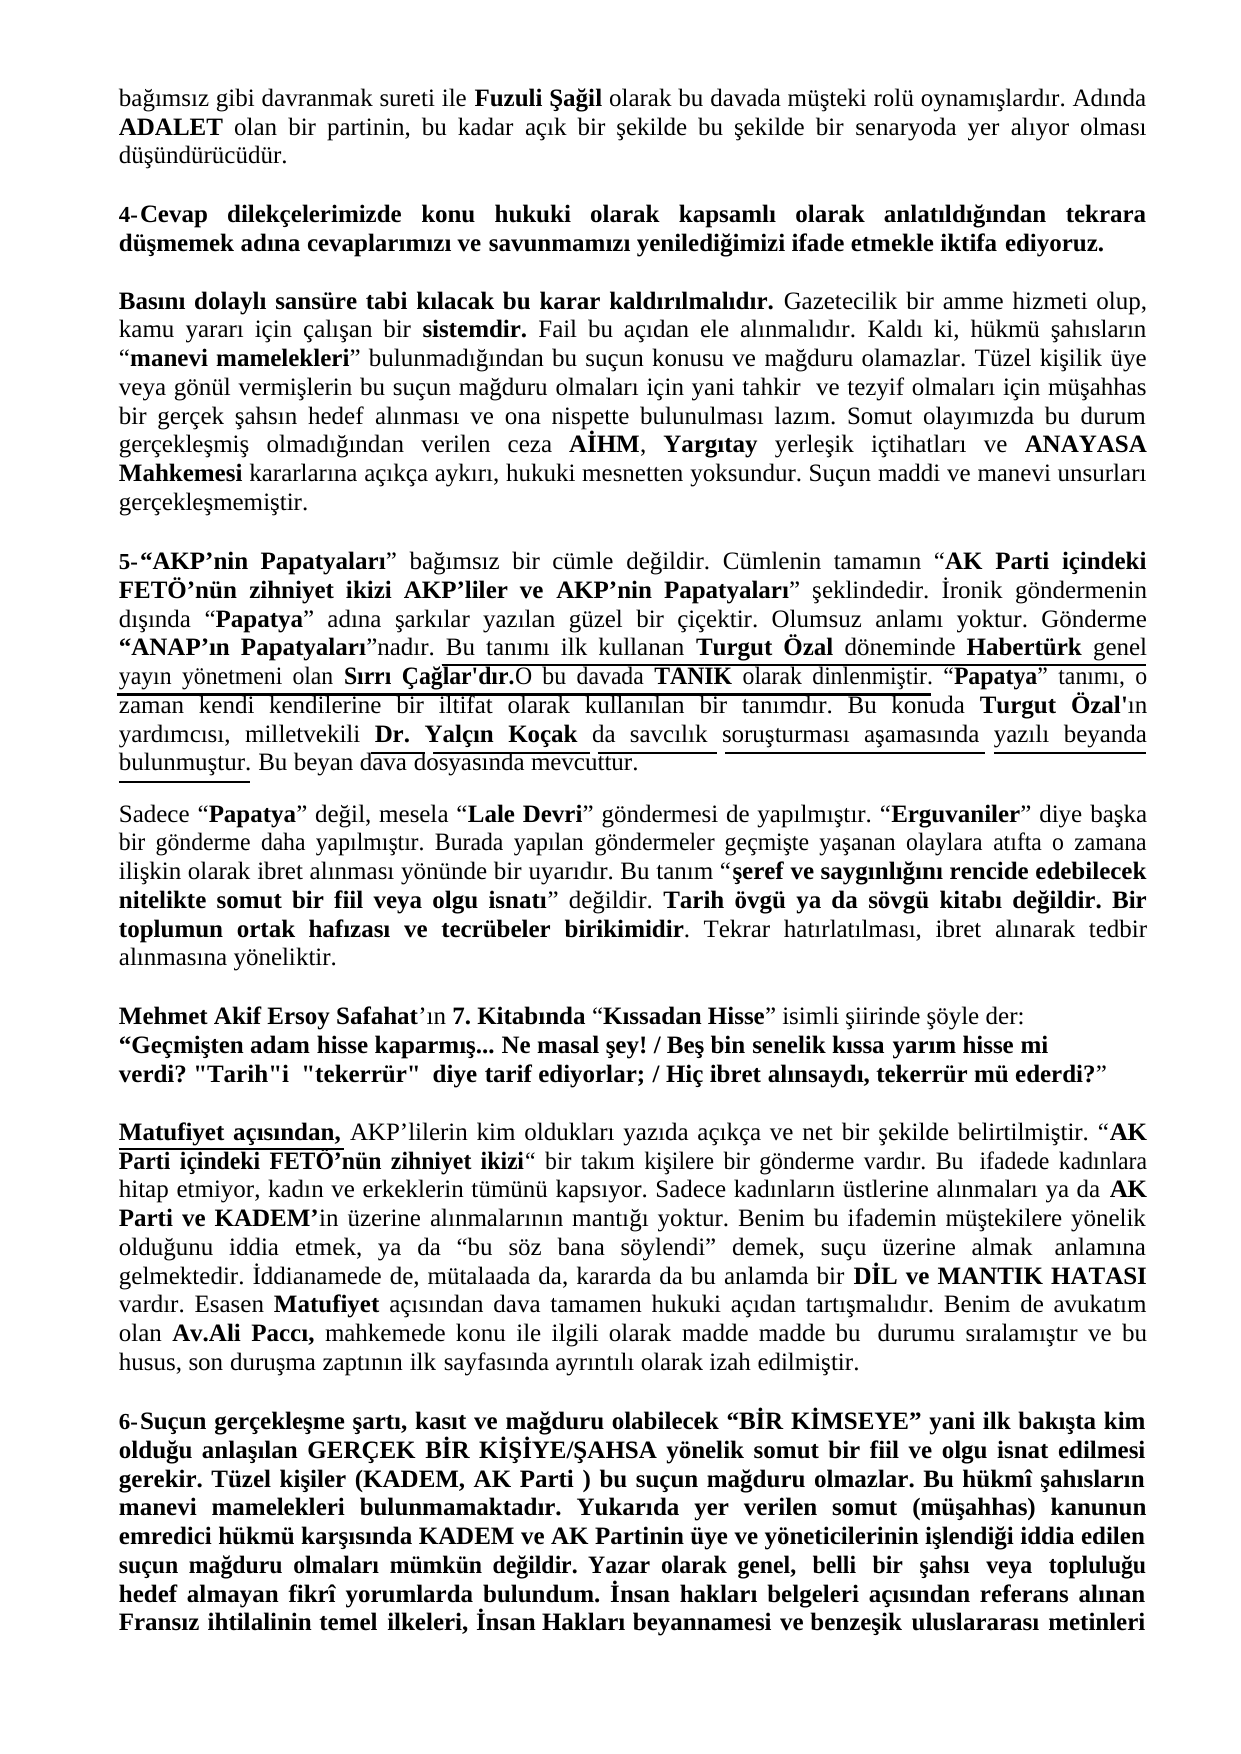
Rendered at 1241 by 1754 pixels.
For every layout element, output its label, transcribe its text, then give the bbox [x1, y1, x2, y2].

text Matufiyet açısından, AKP’lilerin kim oldukları yazıda açıkça ve net bir şekilde belirtilmiştir. “AK Parti içindeki FETÖ’nün zihniyet ikizi“ bir takım kişilere bir gönderme vardır. Bu ifadede kadınlara hitap etmiyor, kadın ve erkeklerin tümünü kapsıyor. Sadece kadınların üstlerine alınmaları ya da AK Parti ve KADEM’in üzerine alınmalarının mantığı yoktur. Benim bu ifademin müştekilere yönelik olduğunu iddia etmek, ya da “bu söz bana söylendi” demek, suçu üzerine almak anlamına gelmektedir. İddianamede de, mütalaada da, kararda da bu anlamda bir DİL ve MANTIK HATASI vardır. Esasen Matufiyet açısından dava tamamen hukuki açıdan tartışmalıdır. Benim de avukatım olan Av.Ali Paccı, mahkemede konu ile ilgili olarak madde madde bu durumu sıralamıştır ve bu husus, son duruşma zaptının ilk sayfasında ayrıntılı olarak izah edilmiştir. [119, 1117, 1147, 1376]
text bağımsız gibi davranmak sureti ile Fuzuli Şağil olarak bu davada müşteki rolü oynamışlardır. Adında ADALET olan bir partinin, bu kadar açık bir şekilde bu şekilde bir senaryoda yer alıyor olması düşündürücüdür. [119, 83, 1147, 169]
list “AKP’nin Papatyaları” bağımsız bir cümle değildir. Cümlenin tamamın “AK Parti içindeki FETÖ’nün zihniyet ikizi AKP’liler ve AKP’nin Papatyaları” şeklindedir. İronik göndermenin dışında “Papatya” adına şarkılar yazılan güzel bir çiçektir. Olumsuz anlamı yoktur. Gönderme “ANAP’ın Papatyaları”nadır. Bu tanımı ilk kullanan Turgut Özal döneminde Habertürk genel yayın yönetmeni olan Sırrı Çağlar'dır.O bu davada TANIK olarak dinlenmiştir. “Papatya” tanımı, o zaman kendi kendilerine bir iltifat olarak kullanılan bir tanımdır. Bu konuda Turgut Özal'ın yardımcısı, milletvekili Dr. Yalçın Koçak da savcılık soruşturması aşamasında yazılı beyanda bulunmuştur. Bu beyan dava dosyasında mevcuttur. [119, 546, 1147, 776]
text Sadece “Papatya” değil, mesela “Lale Devri” göndermesi de yapılmıştır. “Erguvaniler” diye başka bir gönderme daha yapılmıştır. Burada yapılan göndermeler geçmişte yaşanan olaylara atıfta o zamana ilişkin olarak ibret alınması yönünde bir uyarıdır. Bu tanım “şeref ve saygınlığını rencide edebilecek nitelikte somut bir fiil veya olgu isnatı” değildir. Tarih övgü ya da sövgü kitabı değildir. Bir toplumun ortak hafızası ve tecrübeler birikimidir. Tekrar hatırlatılması, ibret alınarak tedbir alınmasına yöneliktir. [119, 799, 1147, 971]
subtitle Mehmet Akif Ersoy Safahat’ın 7. Kitabında “Kıssadan Hisse” isimli şiirinde şöyle der: “Geçmişten adam hisse kaparmış... Ne masal şey! / Beş bin senelik kıssa yarım hisse mi verdi? "Tarih"i "tekerrür" diye tarif ediyorlar; / Hiç ibret alınsaydı, tekerrür mü ederdi?” [119, 1001, 1118, 1087]
subtitle Suçun gerçekleşme şartı, kasıt ve mağduru olabilecek “BİR KİMSEYE” yani ilk bakışta kim olduğu anlaşılan GERÇEK BİR KİŞİYE/ŞAHSA yönelik somut bir fiil ve olgu isnat edilmesi gerekir. Tüzel kişiler (KADEM, AK Parti ) bu suçun mağduru olmazlar. Bu hükmî şahısların manevi mamelekleri bulunmamaktadır. Yukarıda yer verilen somut (müşahhas) kanunun emredici hükmü karşısında KADEM ve AK Partinin üye ve yöneticilerinin işlendiği iddia edilen suçun mağduru olmaları mümkün değildir. Yazar olarak genel, belli bir şahsı veya topluluğu hedef almayan fikrî yorumlarda bulundum. İnsan hakları belgeleri açısından referans alınan Fransız ihtilalinin temel ilkeleri, İnsan Hakları beyannamesi ve benzeşik uluslararası metinleri [119, 1406, 1147, 1636]
subtitle Cevap dilekçelerimizde konu hukuki olarak kapsamlı olarak anlatıldığından tekrara düşmemek adına cevaplarımızı ve savunmamızı yenilediğimizi ifade etmekle iktifa ediyoruz. [119, 199, 1147, 256]
text Basını dolaylı sansüre tabi kılacak bu karar kaldırılmalıdır. Gazetecilik bir amme hizmeti olup, kamu yararı için çalışan bir sistemdir. Fail bu açıdan ele alınmalıdır. Kaldı ki, hükmü şahısların “manevi mamelekleri” bulunmadığından bu suçun konusu ve mağduru olamazlar. Tüzel kişilik üye veya gönül vermişlerin bu suçun mağduru olmaları için yani tahkir ve tezyif olmaları için müşahhas bir gerçek şahsın hedef alınması ve ona nispette bulunulması lazım. Somut olayımızda bu durum gerçekleşmiş olmadığından verilen ceza AİHM, Yargıtay yerleşik içtihatları ve ANAYASA Mahkemesi kararlarına açıkça aykırı, hukuki mesnetten yoksundur. Suçun maddi ve manevi unsurları gerçekleşmemiştir. [119, 286, 1147, 516]
